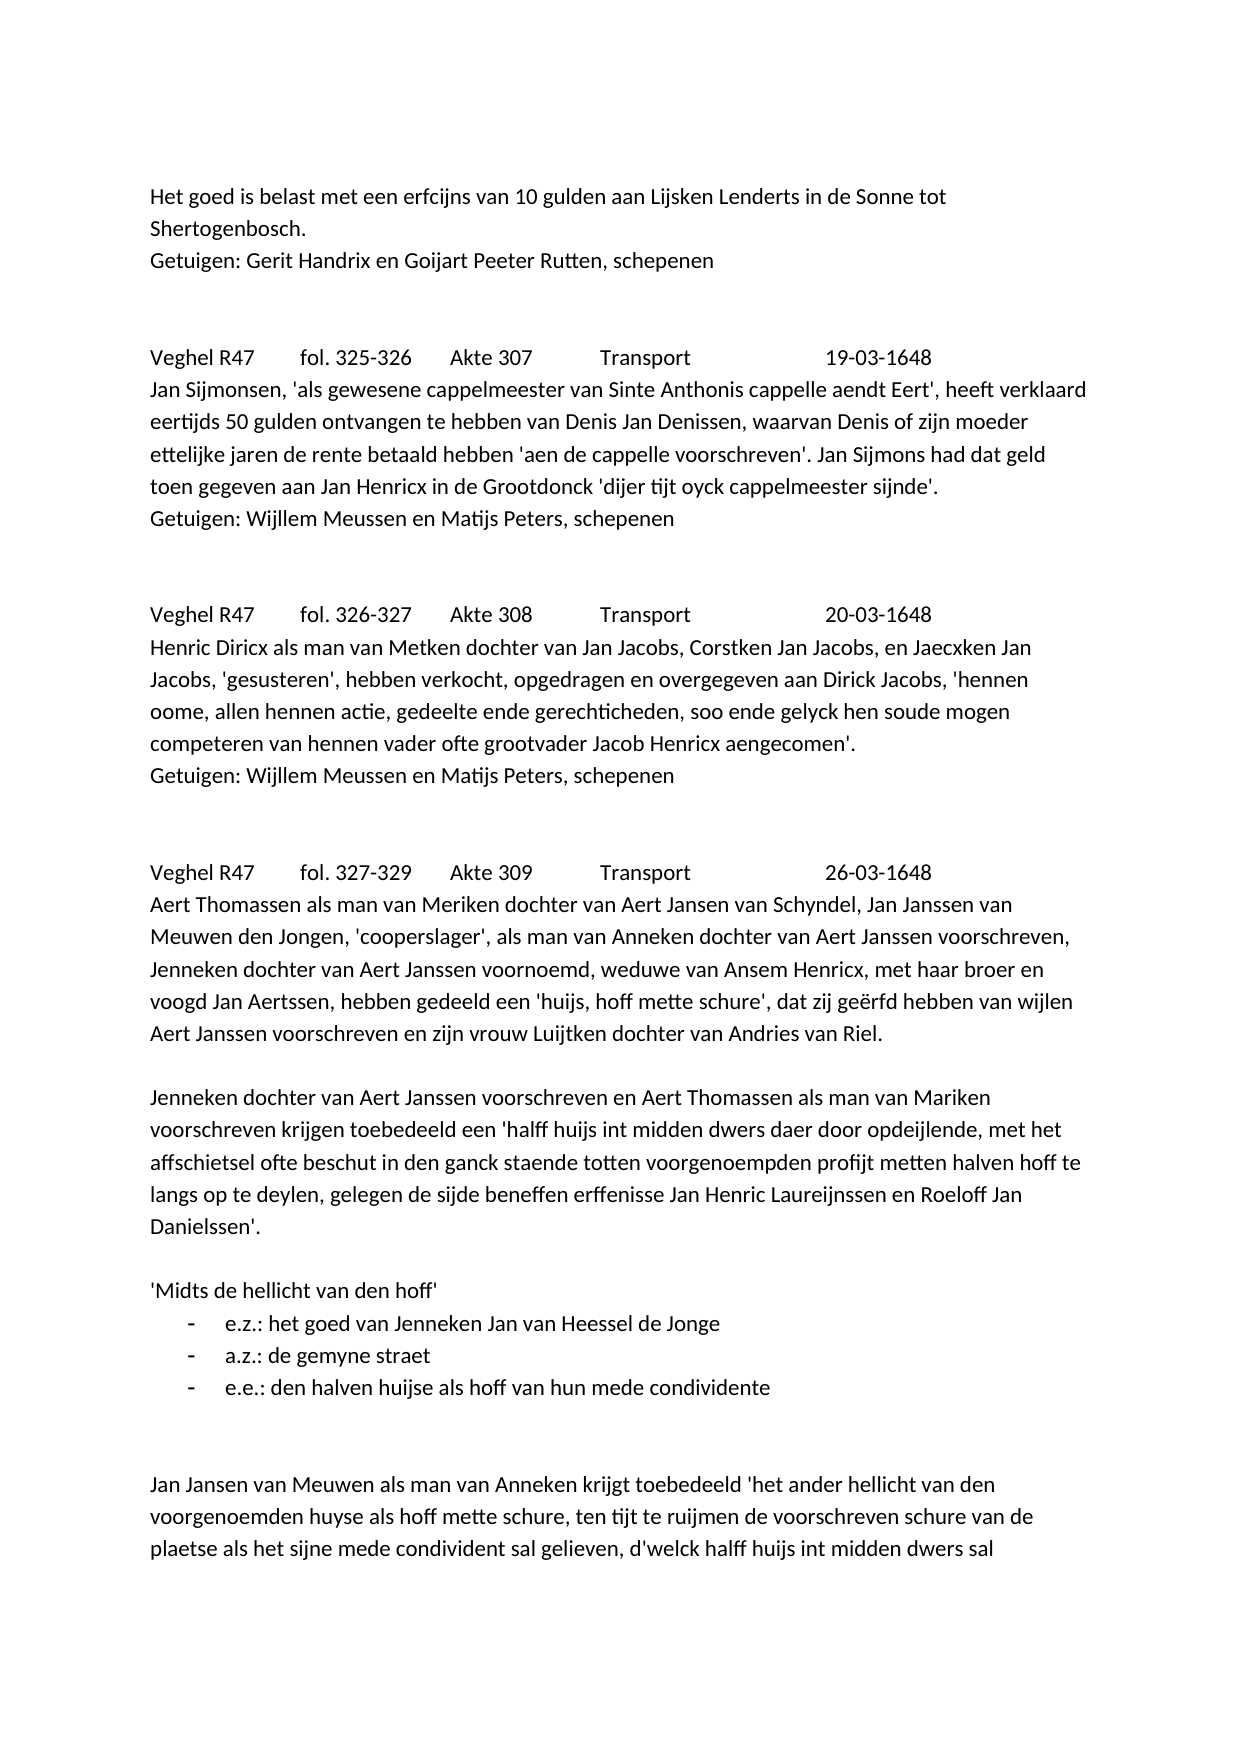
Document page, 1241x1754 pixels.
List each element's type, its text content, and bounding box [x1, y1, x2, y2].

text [150, 1470, 1090, 1562]
text Getuigen: Wijllem Meussen en Matijs Peters, schepenen [150, 762, 1090, 789]
text 'Midts de hellicht van den hoff' [150, 1277, 1090, 1304]
text Jenneken dochter van Aert Janssen voorschreven en Aert Thomassen als man van Mariken voorschreven krijgen toebedeeld een 'halff huijs int midden dwers daer door opdeijlende, met het affschietsel ofte beschut in den ganck staende totten voorgenoempden profijt metten halven hoff te langs op te deylen, gelegen de sijde beneffen erffenisse Jan Henric Laureijnssen en Roeloff Jan Danielssen'. [150, 1083, 1090, 1240]
list e.e.: den halven huijse als hoff van hun mede condividente [187, 1373, 1090, 1401]
text Getuigen: Gerit Handrix en Goijart Peeter Rutten, schepenen [150, 247, 1090, 274]
list a.z.: de gemyne straet [187, 1341, 1090, 1369]
list e.z.: het goed van Jenneken Jan van Heessel de Jonge [187, 1309, 1090, 1337]
text Jan Sijmonsen, 'als gewesene cappelmeester van Sinte Anthonis cappelle aendt Eert', heeft verklaard eertijds 50 gulden ontvangen te hebben van Denis Jan Denissen, waarvan Denis of zijn moeder ettelijke jaren de rente betaald hebben 'aen de cappelle voorschreven'. Jan Sijmons had dat geld toen gegeven aan Jan Henricx in de Grootdonck 'dijer tijt oyck cappelmeester sijnde'. [150, 375, 1090, 500]
text Aert Thomassen als man van Meriken dochter van Aert Jansen van Schyndel, Jan Janssen van Meuwen den Jongen, 'cooperslager', als man van Anneken dochter van Aert Janssen voorschreven, Jenneken dochter van Aert Janssen voornoemd, weduwe van Ansem Henricx, met haar broer en voogd Jan Aertssen, hebben gedeeld een 'huijs, hoff mette schure', dat zij geërfd hebben van wijlen Aert Janssen voorschreven en zijn vrouw Luijtken dochter van Andries van Riel. [150, 890, 1090, 1047]
text Henric Diricx als man van Metken dochter van Jan Jacobs, Corstken Jan Jacobs, en Jaecxken Jan Jacobs, 'gesusteren', hebben verkocht, opgedragen en overgegeven aan Dirick Jacobs, 'hennen oome, allen hennen actie, gedeelte ende gerechticheden, soo ende gelyck hen soude mogen competeren van hennen vader ofte grootvader Jacob Henricx aengecomen'. [150, 633, 1090, 757]
text Veghel R47 fol. 327-329 Akte 309 Transport 26-03-1648 [150, 858, 1090, 886]
text Getuigen: Wijllem Meussen en Matijs Peters, schepenen [150, 504, 1090, 532]
text Veghel R47 fol. 325-326 Akte 307 Transport 19-03-1648 [150, 343, 1090, 371]
text Veghel R47 fol. 326-327 Akte 308 Transport 20-03-1648 [150, 601, 1090, 629]
text Het goed is belast met een erfcijns van 10 gulden aan Lijsken Lenderts in de Sonne tot Shertogenbosch. [150, 182, 1090, 242]
